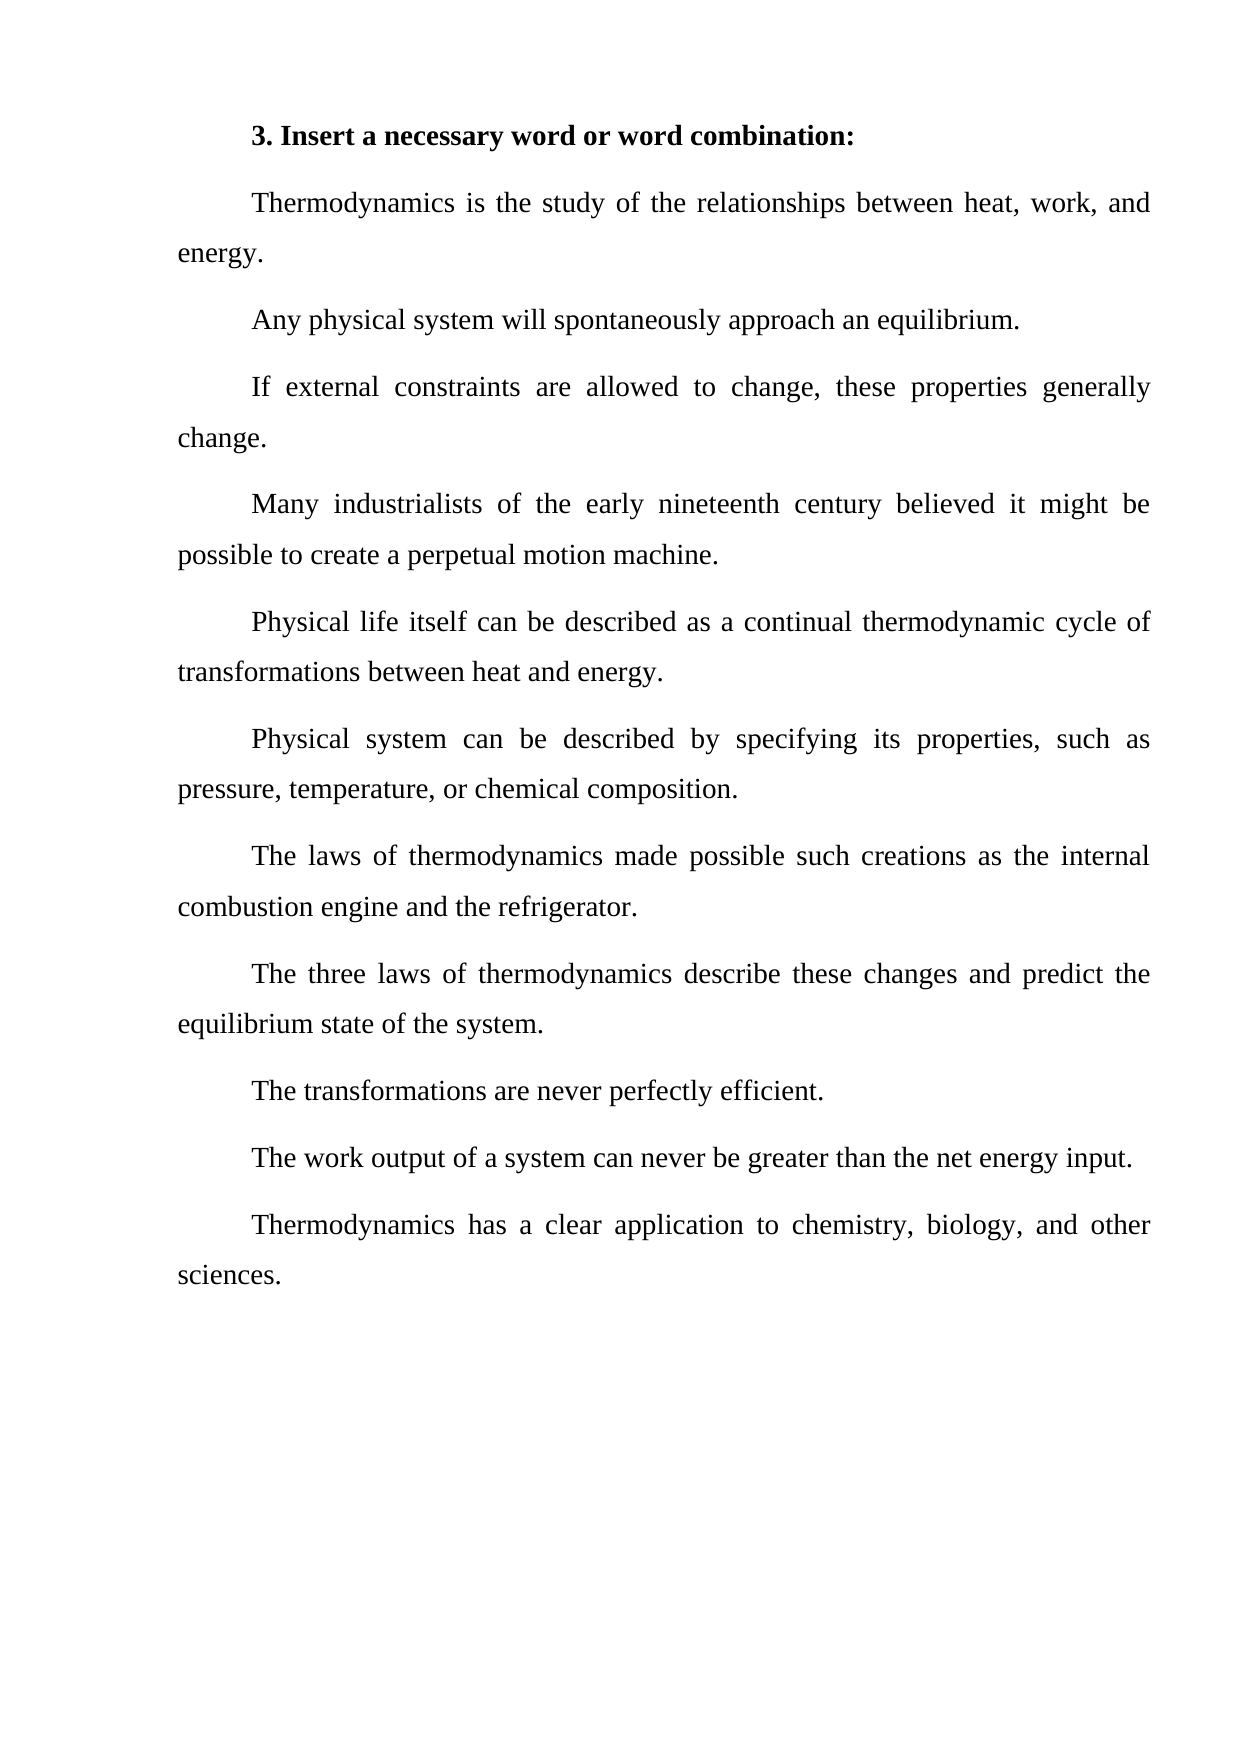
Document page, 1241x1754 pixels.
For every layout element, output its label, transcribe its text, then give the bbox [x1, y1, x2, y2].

text 3. Insert a necessary word or word combination: [177, 118, 1152, 152]
text Thermodynamics is the study of the relationships between heat, work, and energy. [177, 185, 1152, 269]
text Many industrialists of the early nineteenth century believed it might be possible to create a perpetual motion machine. [177, 487, 1152, 571]
text The three laws of thermodynamics describe these changes and predict the equilibrium state of the system. [177, 956, 1152, 1040]
text The transformations are never perfectly efficient. [177, 1073, 1152, 1107]
text Physical life itself can be described as a continual thermodynamic cycle of transformations between heat and energy. [177, 604, 1152, 688]
text Thermodynamics has a clear application to chemistry, biology, and other sciences. [177, 1207, 1152, 1291]
text Physical system can be described by specifying its properties, such as pressure, temperature, or chemical composition. [177, 721, 1152, 805]
text If external constraints are allowed to change, these properties generally change. [177, 369, 1152, 453]
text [177, 302, 1152, 336]
text The work output of a system can never be greater than the net energy input. [177, 1140, 1152, 1174]
text The laws of thermodynamics made possible such creations as the internal combustion engine and the refrigerator. [177, 838, 1152, 922]
